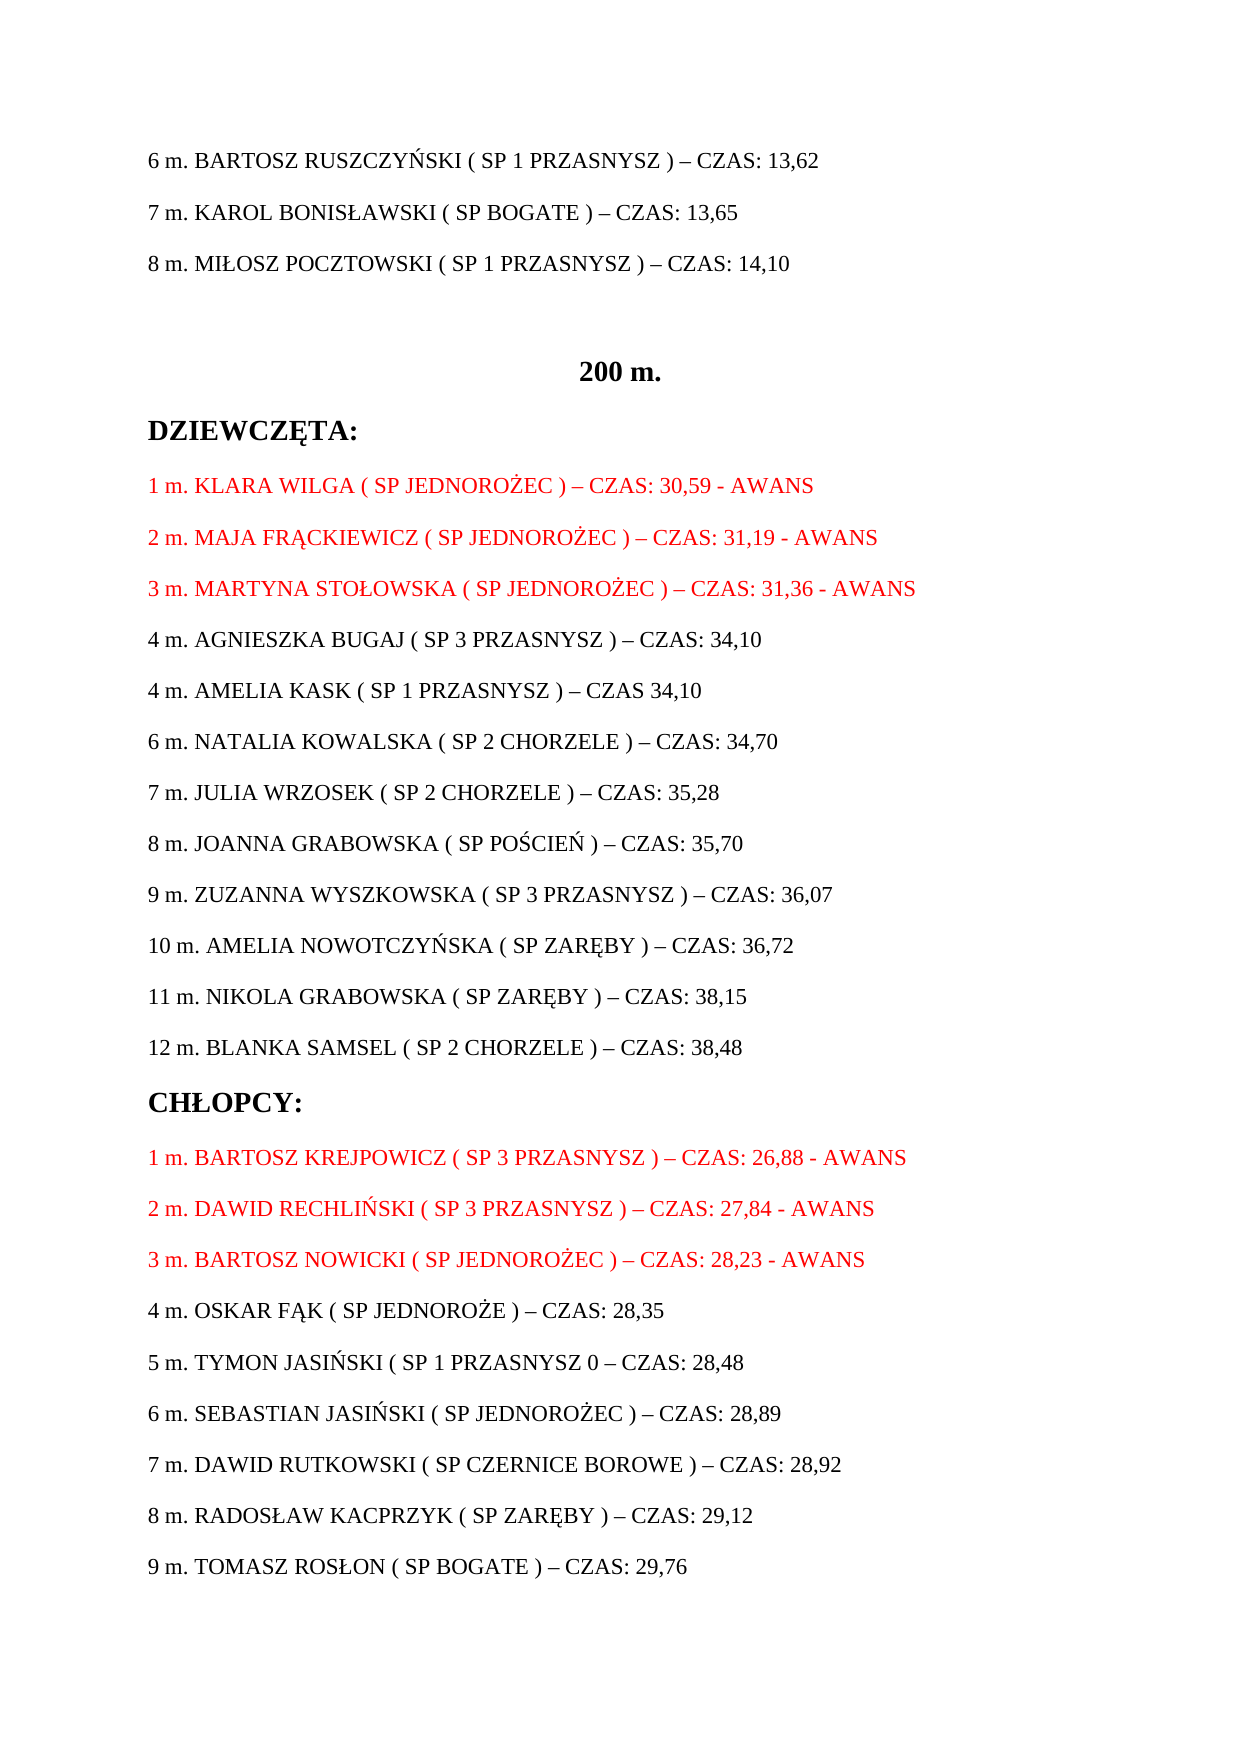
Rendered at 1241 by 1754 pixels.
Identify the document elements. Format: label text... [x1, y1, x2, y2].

text 2 m. DAWID RECHLIŃSKI ( SP 3 PRZASNYSZ ) – CZAS: 27,84 - AWANS [148, 1195, 1093, 1222]
text 6 m. BARTOSZ RUSZCZYŃSKI ( SP 1 PRZASNYSZ ) – CZAS: 13,62 [148, 148, 1093, 174]
text DZIEWCZĘTA: [148, 413, 1093, 447]
text 3 m. MARTYNA STOŁOWSKA ( SP JEDNOROŻEC ) – CZAS: 31,36 - AWANS [148, 574, 1093, 601]
text 6 m. NATALIA KOWALSKA ( SP 2 CHORZELE ) – CZAS: 34,70 [148, 728, 1093, 754]
text 5 m. TYMON JASIŃSKI ( SP 1 PRZASNYSZ 0 – CZAS: 28,48 [148, 1348, 1093, 1375]
text 4 m. OSKAR FĄK ( SP JEDNOROŻE ) – CZAS: 28,35 [148, 1297, 1093, 1324]
text 12 m. BLANKA SAMSEL ( SP 2 CHORZELE ) – CZAS: 38,48 [148, 1034, 1093, 1060]
text 7 m. DAWID RUTKOWSKI ( SP CZERNICE BOROWE ) – CZAS: 28,92 [148, 1451, 1093, 1477]
text 8 m. RADOSŁAW KACPRZYK ( SP ZARĘBY ) – CZAS: 29,12 [148, 1502, 1093, 1528]
text 4 m. AMELIA KASK ( SP 1 PRZASNYSZ ) – CZAS 34,10 [148, 677, 1093, 703]
text 8 m. MIŁOSZ POCZTOWSKI ( SP 1 PRZASNYSZ ) – CZAS: 14,10 [148, 250, 1093, 276]
text 9 m. ZUZANNA WYSZKOWSKA ( SP 3 PRZASNYSZ ) – CZAS: 36,07 [148, 881, 1093, 907]
text 1 m. KLARA WILGA ( SP JEDNOROŻEC ) – CZAS: 30,59 - AWANS [148, 472, 1093, 499]
text CHŁOPCY: [148, 1085, 1093, 1118]
text 11 m. NIKOLA GRABOWSKA ( SP ZARĘBY ) – CZAS: 38,15 [148, 983, 1093, 1009]
text 8 m. JOANNA GRABOWSKA ( SP POŚCIEŃ ) – CZAS: 35,70 [148, 830, 1093, 856]
text 2 m. MAJA FRĄCKIEWICZ ( SP JEDNOROŻEC ) – CZAS: 31,19 - AWANS [148, 523, 1093, 550]
text 7 m. KAROL BONISŁAWSKI ( SP BOGATE ) – CZAS: 13,65 [148, 199, 1093, 225]
text 200 m. [148, 354, 1093, 387]
text 10 m. AMELIA NOWOTCZYŃSKA ( SP ZARĘBY ) – CZAS: 36,72 [148, 932, 1093, 958]
text 3 m. BARTOSZ NOWICKI ( SP JEDNOROŻEC ) – CZAS: 28,23 - AWANS [148, 1246, 1093, 1273]
text 4 m. AGNIESZKA BUGAJ ( SP 3 PRZASNYSZ ) – CZAS: 34,10 [148, 626, 1093, 652]
text 7 m. JULIA WRZOSEK ( SP 2 CHORZELE ) – CZAS: 35,28 [148, 779, 1093, 805]
text 9 m. TOMASZ ROSŁON ( SP BOGATE ) – CZAS: 29,76 [148, 1553, 1093, 1579]
text 1 m. BARTOSZ KREJPOWICZ ( SP 3 PRZASNYSZ ) – CZAS: 26,88 - AWANS [148, 1144, 1093, 1171]
text 6 m. SEBASTIAN JASIŃSKI ( SP JEDNOROŻEC ) – CZAS: 28,89 [148, 1399, 1093, 1426]
